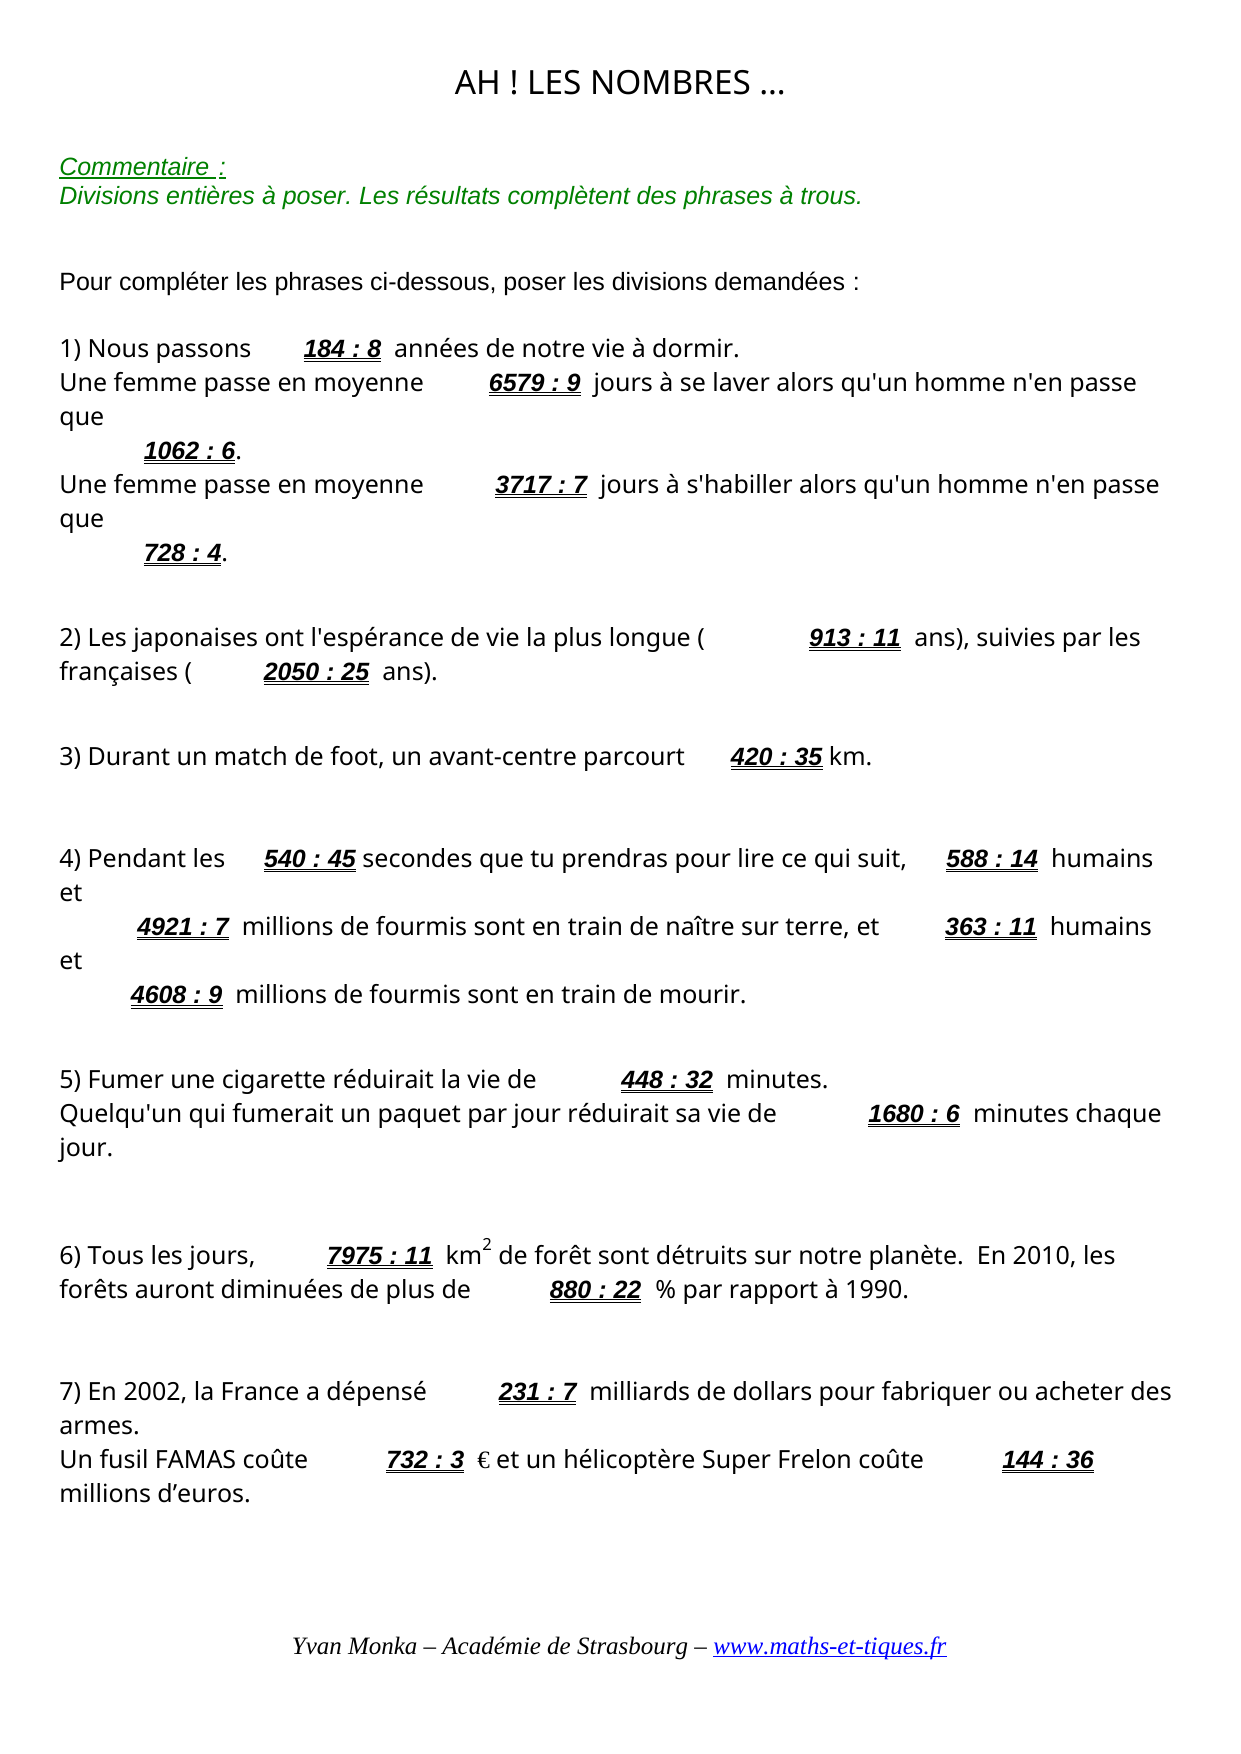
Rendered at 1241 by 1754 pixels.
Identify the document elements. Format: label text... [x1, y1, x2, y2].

text Commentaire : [59, 152, 1181, 181]
text 1) Nous passons 184 : 8 années de notre vie à dormir. [59, 330, 1181, 364]
text Une femme passe en moyenne 6579 : 9 jours à se laver alors qu'un homme n'en passe que [59, 364, 1181, 432]
text 2) Les japonaises ont l'espérance de vie la plus longue ( 913 : 11 ans), suivies par les françaises ( 2050 : 25 ans). [59, 619, 1181, 688]
text 4) Pendant les 540 : 45 secondes que tu prendras pour lire ce qui suit, 588 : 14 humains et [59, 841, 1181, 909]
text Une femme passe en moyenne 3717 : 7 jours à s'habiller alors qu'un homme n'en passe que [59, 466, 1181, 534]
text 6) Tous les jours, 7975 : 11 km2 de forêt sont détruits sur notre planète. En 2010, les forêts auront diminuées de plus de 880 : 22 % par rapport à 1990. [59, 1232, 1181, 1306]
text Pour compléter les phrases ci-dessous, poser les divisions demandées : [59, 267, 1181, 296]
text 4921 : 7 millions de fourmis sont en train de naître sur terre, et 363 : 11 humains et [59, 909, 1181, 977]
text 728 : 4. [59, 534, 1181, 569]
text 3) Durant un match de foot, un avant-centre parcourt 420 : 35 km. [59, 738, 1181, 772]
text Un fusil FAMAS coûte 732 : 3 € et un hélicoptère Super Frelon coûte 144 : 36 millions d’euros. [59, 1442, 1181, 1510]
text Divisions entières à poser. Les résultats complètent des phrases à trous. [59, 181, 1181, 210]
text 4608 : 9 millions de fourmis sont en train de mourir. [59, 977, 1181, 1011]
text AH ! LES NOMBRES … [59, 59, 1181, 104]
text 1062 : 6. [59, 432, 1181, 466]
text Quelqu'un qui fumerait un paquet par jour réduirait sa vie de 1680 : 6 minutes chaque jour. [59, 1096, 1181, 1164]
text 5) Fumer une cigarette réduirait la vie de 448 : 32 minutes. [59, 1062, 1181, 1096]
text 7) En 2002, la France a dépensé 231 : 7 milliards de dollars pour fabriquer ou acheter des armes. [59, 1374, 1181, 1442]
